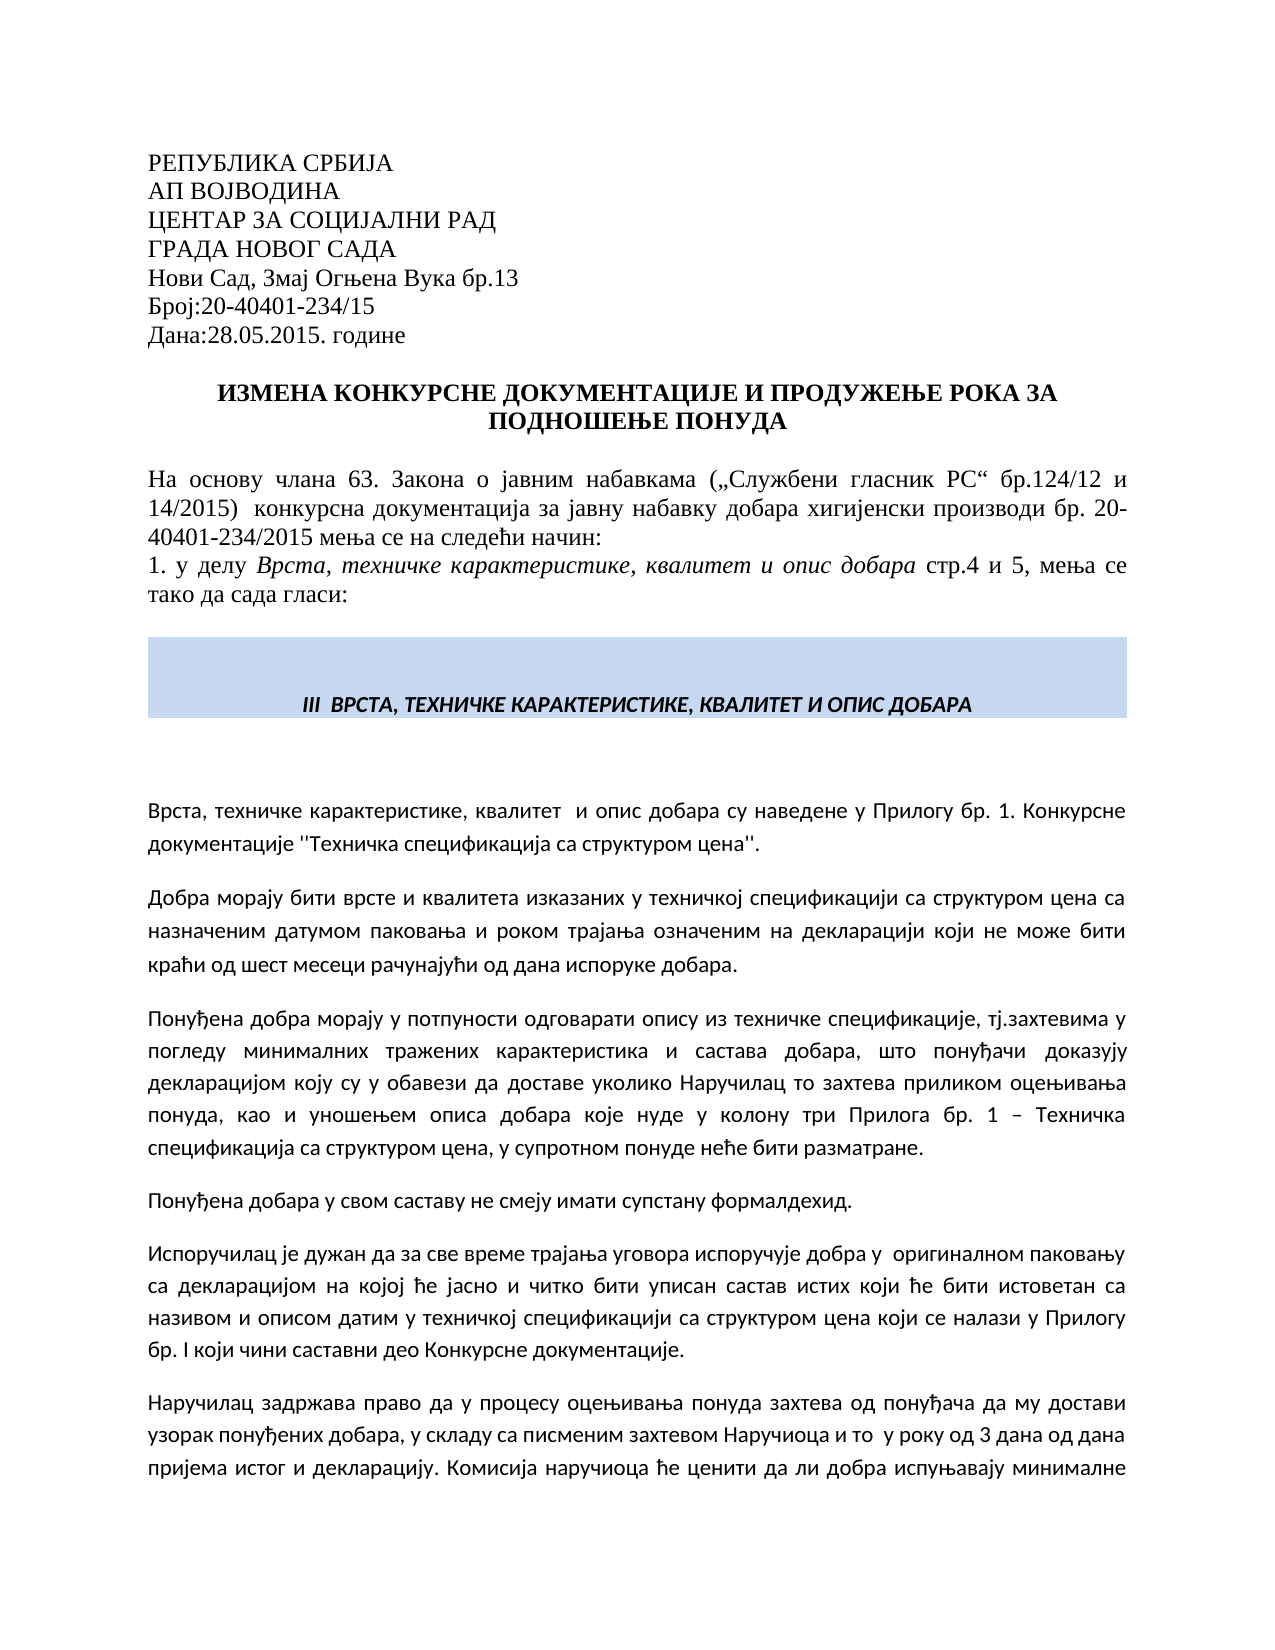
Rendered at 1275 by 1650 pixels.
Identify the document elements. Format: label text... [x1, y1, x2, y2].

text 1. у делу Врста, техничке карактеристике, квалитет и опис добара стр.4 и 5, мења се тако да сада гласи: [148, 550, 1127, 608]
text III ВРСТА, ТЕХНИЧКЕ КАРАКТЕРИСТИКЕ, КВАЛИТЕТ И ОПИС ДОБАРА [148, 690, 1127, 718]
text Нови Сад, Змај Огњена Вука бр.13 [148, 263, 1127, 291]
text Понуђена добра морају у потпуности одговарати опису из техничке спецификације, тј.захтевима у погледу минималних тражених карактеристика и састава добара, што понуђачи доказују декларацијом коју су у обавези да доставе уколико Наручилац то захтева приликом оцењивања понуда, као и уношењем описа добара које нуде у колону три Прилога бр. 1 – Техничка спецификација са структуром цена, у супротном понуде неће бити разматране. [148, 1004, 1127, 1161]
text Врста, техничке карактеристике, квалитет и опис добара су наведене у Прилогу бр. 1. Конкурсне документације ''Техничка спецификација са структуром цена''. [148, 796, 1127, 857]
text Дана:28.05.2015. године [148, 320, 1127, 349]
text Добра морају бити врсте и квалитета изказаних у техничкој спецификацији са структуром цена са назначеним датумом паковања и роком трајања означеним на декларацији који не може бити краћи од шест месеци рачунајући од дана испоруке добара. [148, 883, 1127, 978]
text ГРАДА НОВОГ САДА [148, 234, 1127, 263]
text На основу члана 63. Закона о јавним набавкама („Службени гласник РС“ бр.124/12 и 14/2015) конкурсна документација за јавну набавку добара хигијенски производи бр. 20-40401-234/2015 мења се на следећи начин: [148, 464, 1127, 550]
text Понуђена добара у свом саставу не смеју имати супстану формалдехид. [148, 1186, 1127, 1214]
text ЦЕНТАР ЗА СОЦИЈАЛНИ РАД [148, 205, 1127, 234]
text Број:20-40401-234/15 [148, 291, 1127, 320]
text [148, 1388, 1127, 1481]
text РЕПУБЛИКА СРБИЈА [148, 148, 1127, 176]
text АП ВОЈВОДИНА [148, 176, 1127, 205]
text Испоручилац је дужан да за све време трајања уговора испоручује добра у оригиналном паковању са декларацијом на којој ће јасно и читко бити уписан састав истих који ће бити истоветан са називом и описом датим у техничкој спецификацији са структуром цена који се налази у Прилогу бр. I који чини саставни део Конкурсне документације. [148, 1239, 1127, 1363]
text ИЗМЕНА КОНКУРСНЕ ДОКУМЕНТАЦИЈЕ И ПРОДУЖЕЊЕ РОКА ЗА ПОДНОШЕЊЕ ПОНУДА [148, 378, 1127, 435]
